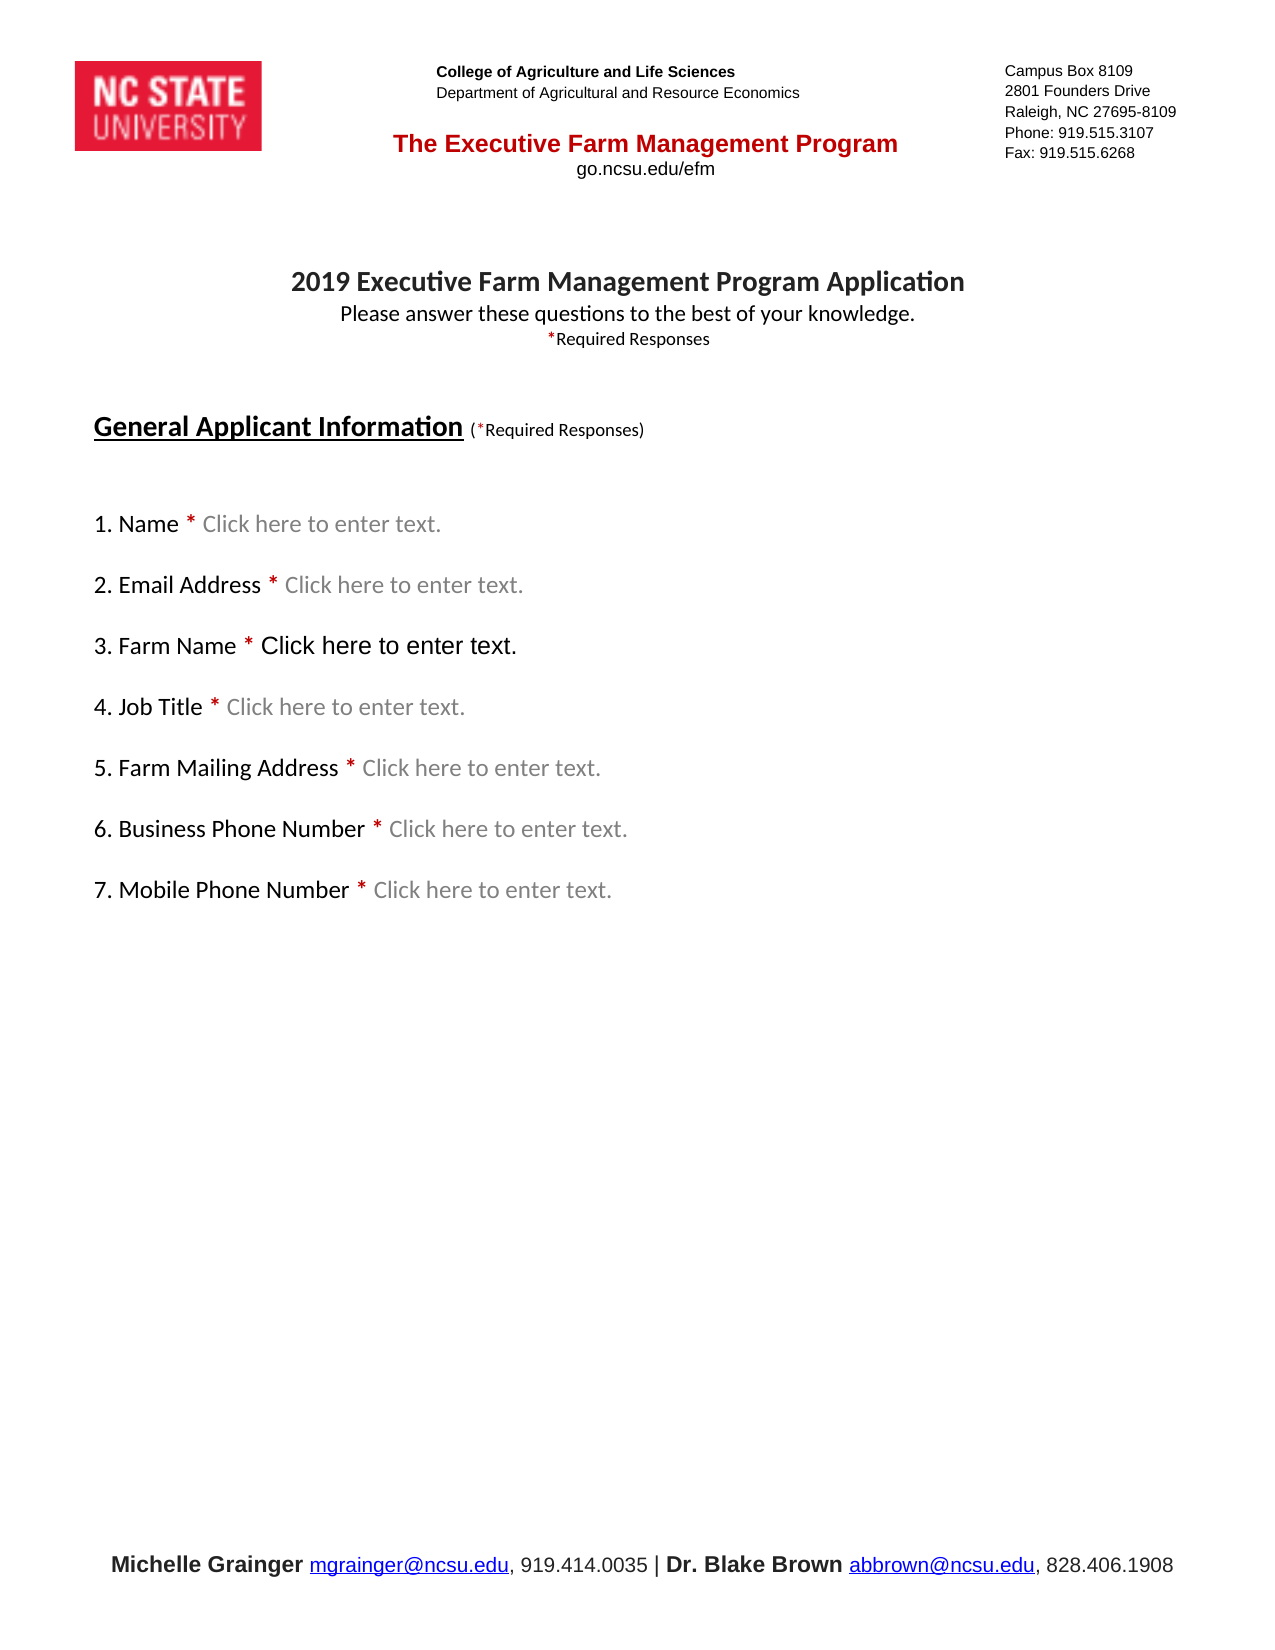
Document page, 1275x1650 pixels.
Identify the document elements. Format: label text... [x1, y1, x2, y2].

text 2. Email Address * [94, 569, 1162, 599]
text 5. Farm Mailing Address * [94, 752, 1162, 782]
text 1. Name * [94, 508, 1162, 538]
text General Applicant Information (*Required Responses) [94, 408, 1162, 444]
text 6. Business Phone Number * [94, 813, 1162, 843]
text 3. Farm Name * [94, 630, 1162, 660]
text Please answer these questions to the best of your knowledge. [94, 299, 1162, 327]
text 7. Mobile Phone Number * [94, 874, 1162, 904]
text 2019 Executive Farm Management Program Application [94, 84, 1162, 299]
text *Required Responses [94, 327, 1162, 350]
text 4. Job Title * [94, 691, 1162, 721]
